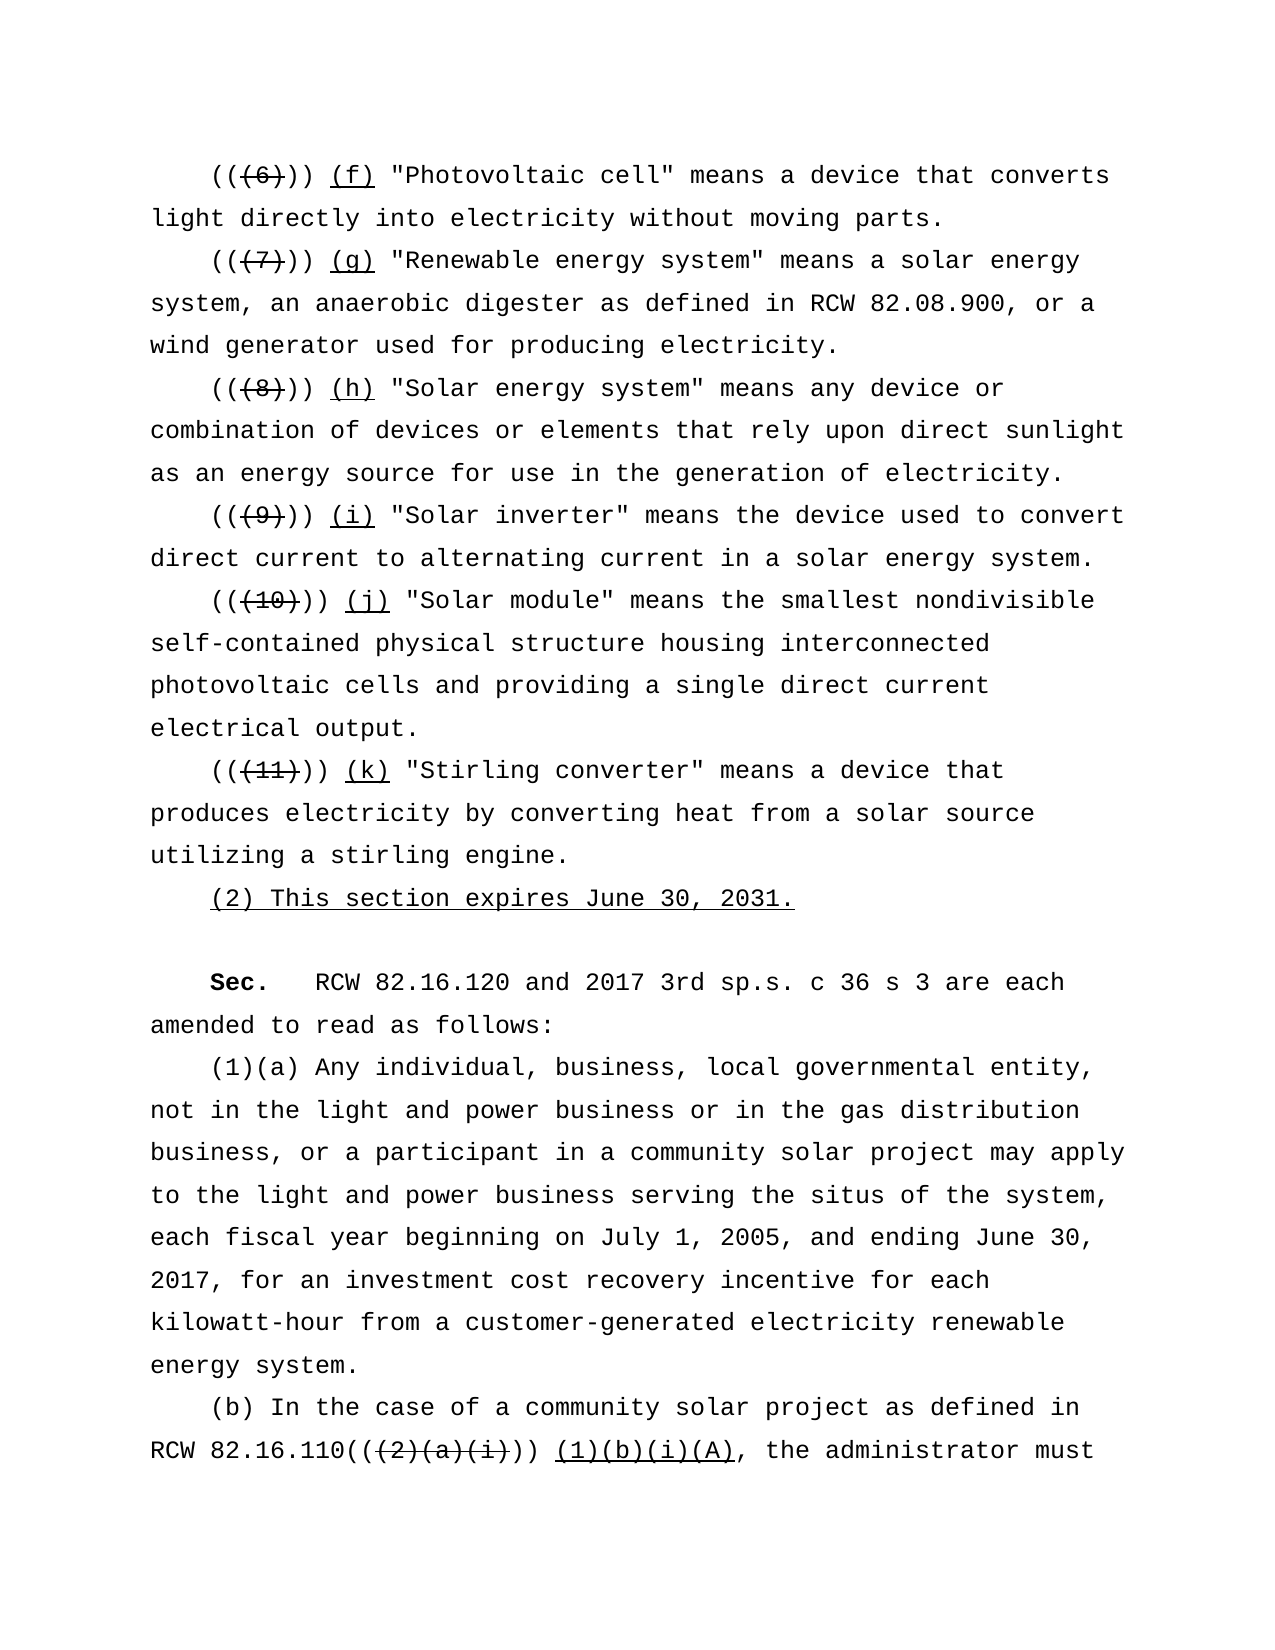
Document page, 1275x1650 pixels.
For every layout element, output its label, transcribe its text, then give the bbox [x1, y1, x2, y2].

text (1)(a) Any individual, business, local governmental entity, not in the light and power business or in the gas distribution business, or a participant in a community solar project may apply to the light and power business serving the situs of the system, each fiscal year beginning on July 1, 2005, and ending June 30, 2017, for an investment cost recovery incentive for each kilowatt-hour from a customer-generated electricity renewable energy system. [150, 1042, 1125, 1382]
text (((9))) (i) "Solar inverter" means the device used to convert direct current to alternating current in a solar energy system. [150, 490, 1125, 575]
text (((11))) (k) "Stirling converter" means a device that produces electricity by converting heat from a solar source utilizing a stirling engine. [150, 745, 1125, 872]
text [150, 1382, 1125, 1467]
text (((8))) (h) "Solar energy system" means any device or combination of devices or elements that rely upon direct sunlight as an energy source for use in the generation of electricity. [150, 362, 1125, 490]
text (((7))) (g) "Renewable energy system" means a solar energy system, an anaerobic digester as defined in RCW 82.08.900, or a wind generator used for producing electricity. [150, 235, 1125, 362]
text (((10))) (j) "Solar module" means the smallest nondivisible self-contained physical structure housing interconnected photovoltaic cells and providing a single direct current electrical output. [150, 575, 1125, 745]
text Sec. RCW 82.16.120 and 2017 3rd sp.s. c 36 s 3 are each amended to read as follows: [150, 957, 1125, 1042]
text (((6))) (f) "Photovoltaic cell" means a device that converts light directly into electricity without moving parts. [150, 150, 1125, 235]
text (2) This section expires June 30, 2031. [150, 872, 1125, 915]
